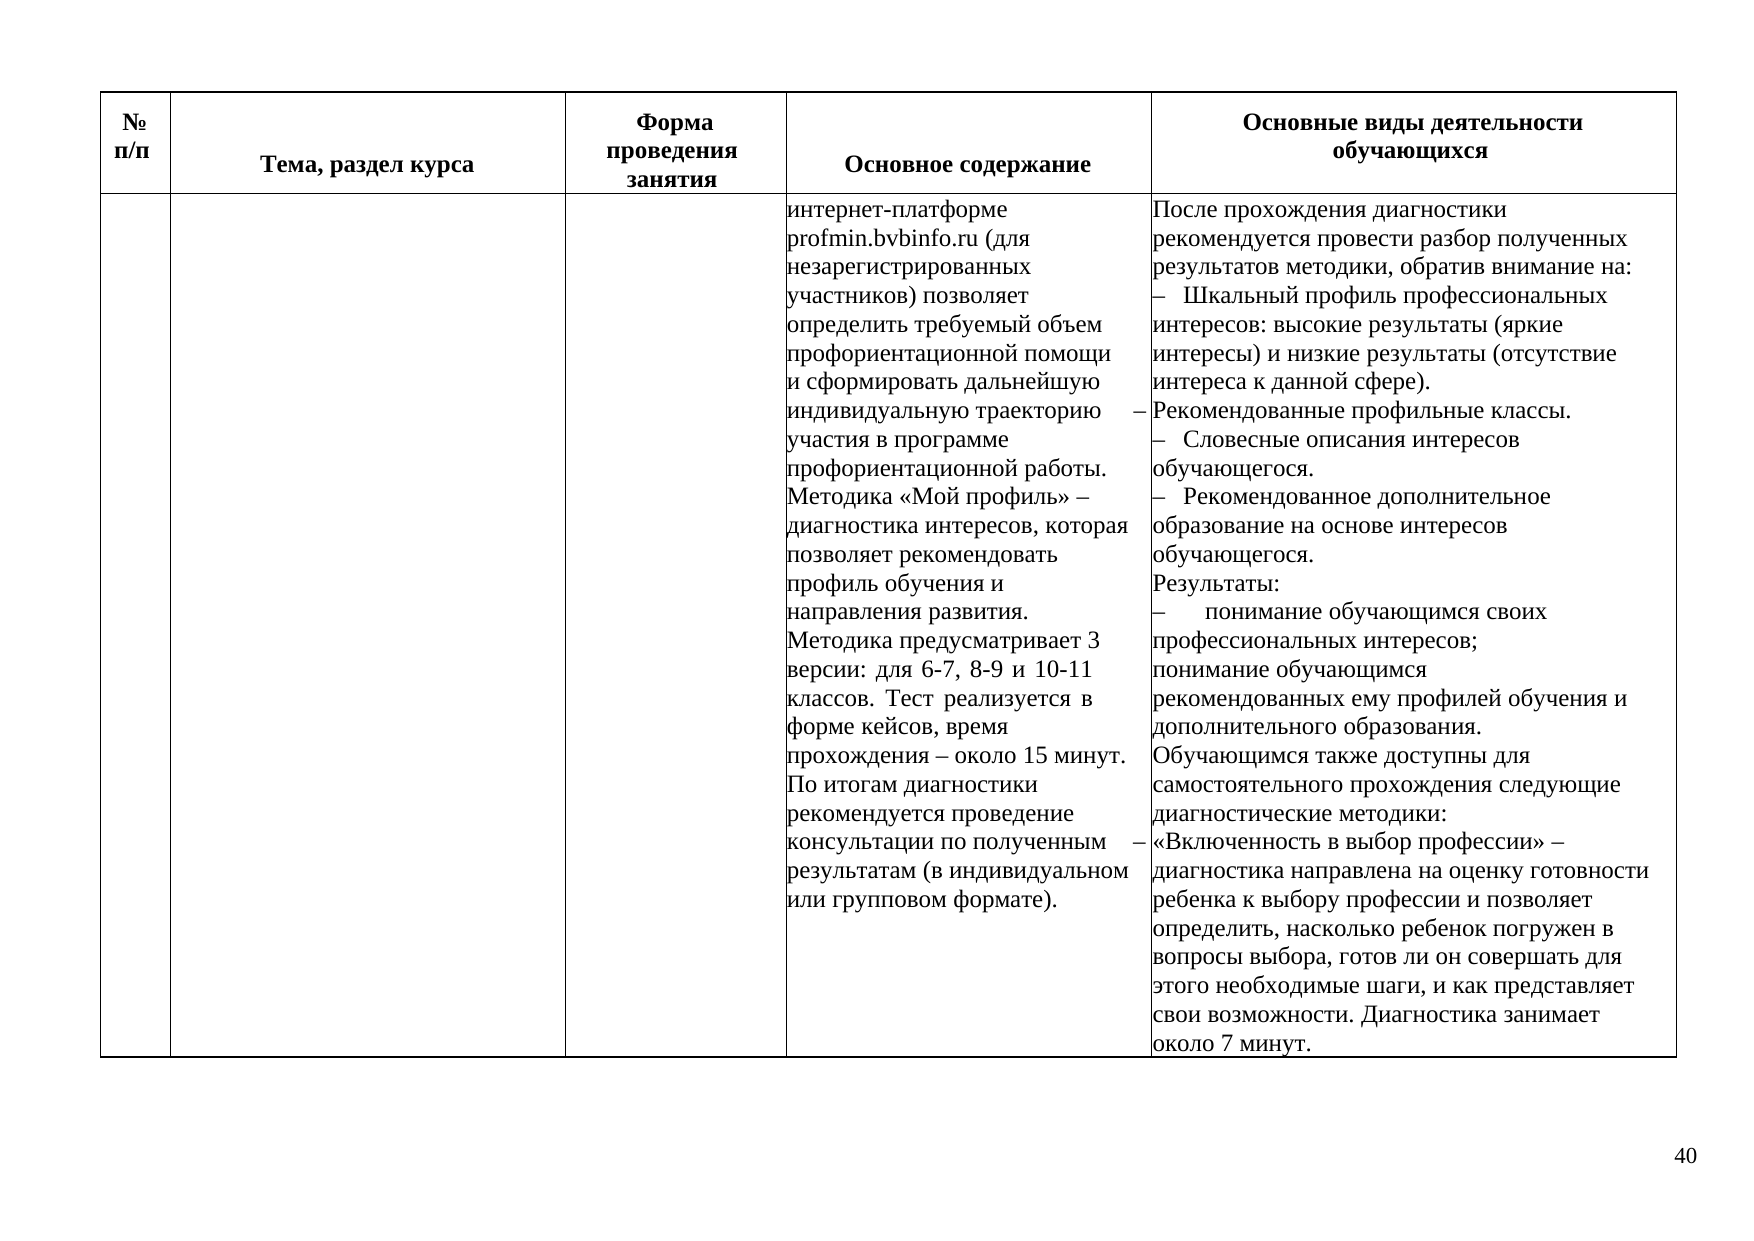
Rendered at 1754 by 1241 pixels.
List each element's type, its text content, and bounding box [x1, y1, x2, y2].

table_header Форма проведения занятия [566, 93, 786, 193]
table_cell [566, 194, 786, 1056]
table_cell интернет-платформе profmin.bvbinfo.ru (для незарегистрированных участников) позволяет определить требуемый объем профориентационной помощи и сформировать дальнейшую индивидуальную траекторию участия в программе профориентационной работы. Методика «Мой профиль» – диагностика интересов, которая позволяет рекомендовать профиль обучения и направления развития. Методика предусматривает 3 версии: для 6-7, 8-9 и 10-11 классов. Тест реализуется в форме кейсов, время прохождения – около 15 минут. По итогам диагностики рекомендуется проведение консультации по полученным результатам (в индивидуальном или групповом формате). [787, 194, 1151, 1056]
table_header Основное содержание [787, 93, 1151, 193]
table_cell [171, 194, 565, 1056]
table_header Основные виды деятельности обучающихся [1152, 93, 1676, 193]
table_cell После прохождения диагностики рекомендуется провести разбор полученных результатов методики, обратив внимание на: Шкальный профиль профессиональных интересов: высокие результаты (яркие интересы) и низкие результаты (отсутствие интереса к данной сфере). Рекомендованные профильные классы. Словесные описания интересов обучающегося. Рекомендованное дополнительное образование на основе интересов обучающегося. Результаты: понимание обучающимся своих профессиональных интересов; понимание обучающимся рекомендованных ему профилей обучения и дополнительного образования. Обучающимся также доступны для самостоятельного прохождения следующие диагностические методики: «Включенность в выбор профессии» – диагностика направлена на оценку готовности ребенка к выбору профессии и позволяет определить, насколько ребенок погружен в вопросы выбора, готов ли он совершать для этого необходимые шаги, и как представляет свои возможности. Диагностика занимает около 7 минут. [1152, 194, 1676, 1056]
table_header № п/п [101, 93, 170, 193]
table_header Тема, раздел курса [171, 93, 565, 193]
table_cell [101, 194, 170, 1056]
